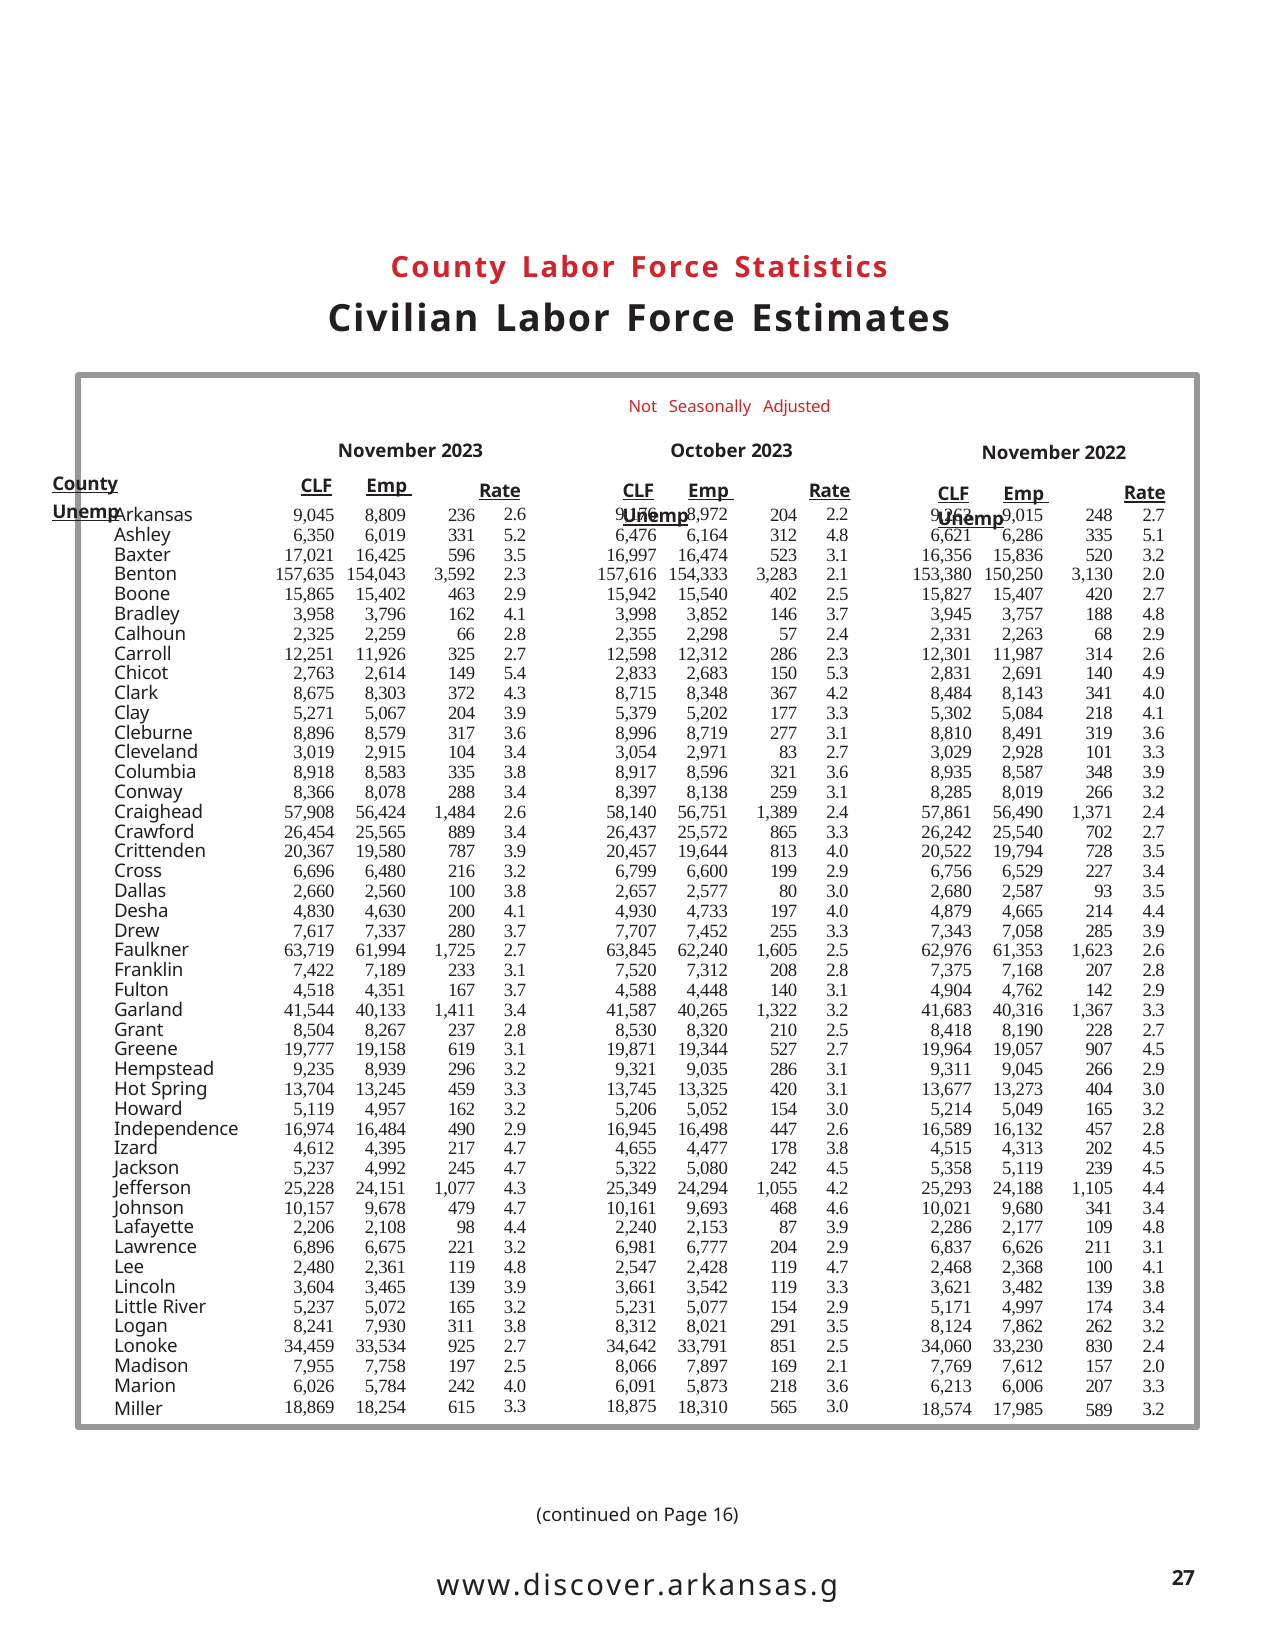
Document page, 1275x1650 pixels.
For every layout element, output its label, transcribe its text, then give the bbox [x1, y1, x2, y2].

subtitle Civilian Labor Force Estimates [92, 291, 1185, 342]
text November 2023 October 2023 November 2022 [249, 438, 1214, 464]
text Rate [479, 477, 531, 502]
text County CLF Emp Unemp [52, 470, 475, 523]
text Rate [1124, 479, 1214, 505]
text (continued on Page 16) [92, 1501, 1183, 1526]
text Rate [808, 477, 852, 502]
text Not Seasonally Adjusted [307, 395, 1152, 418]
text CLF Emp Unemp [937, 480, 1112, 531]
text CLF Emp Unemp [622, 477, 797, 528]
subtitle County Labor Force Statistics [92, 246, 1185, 286]
